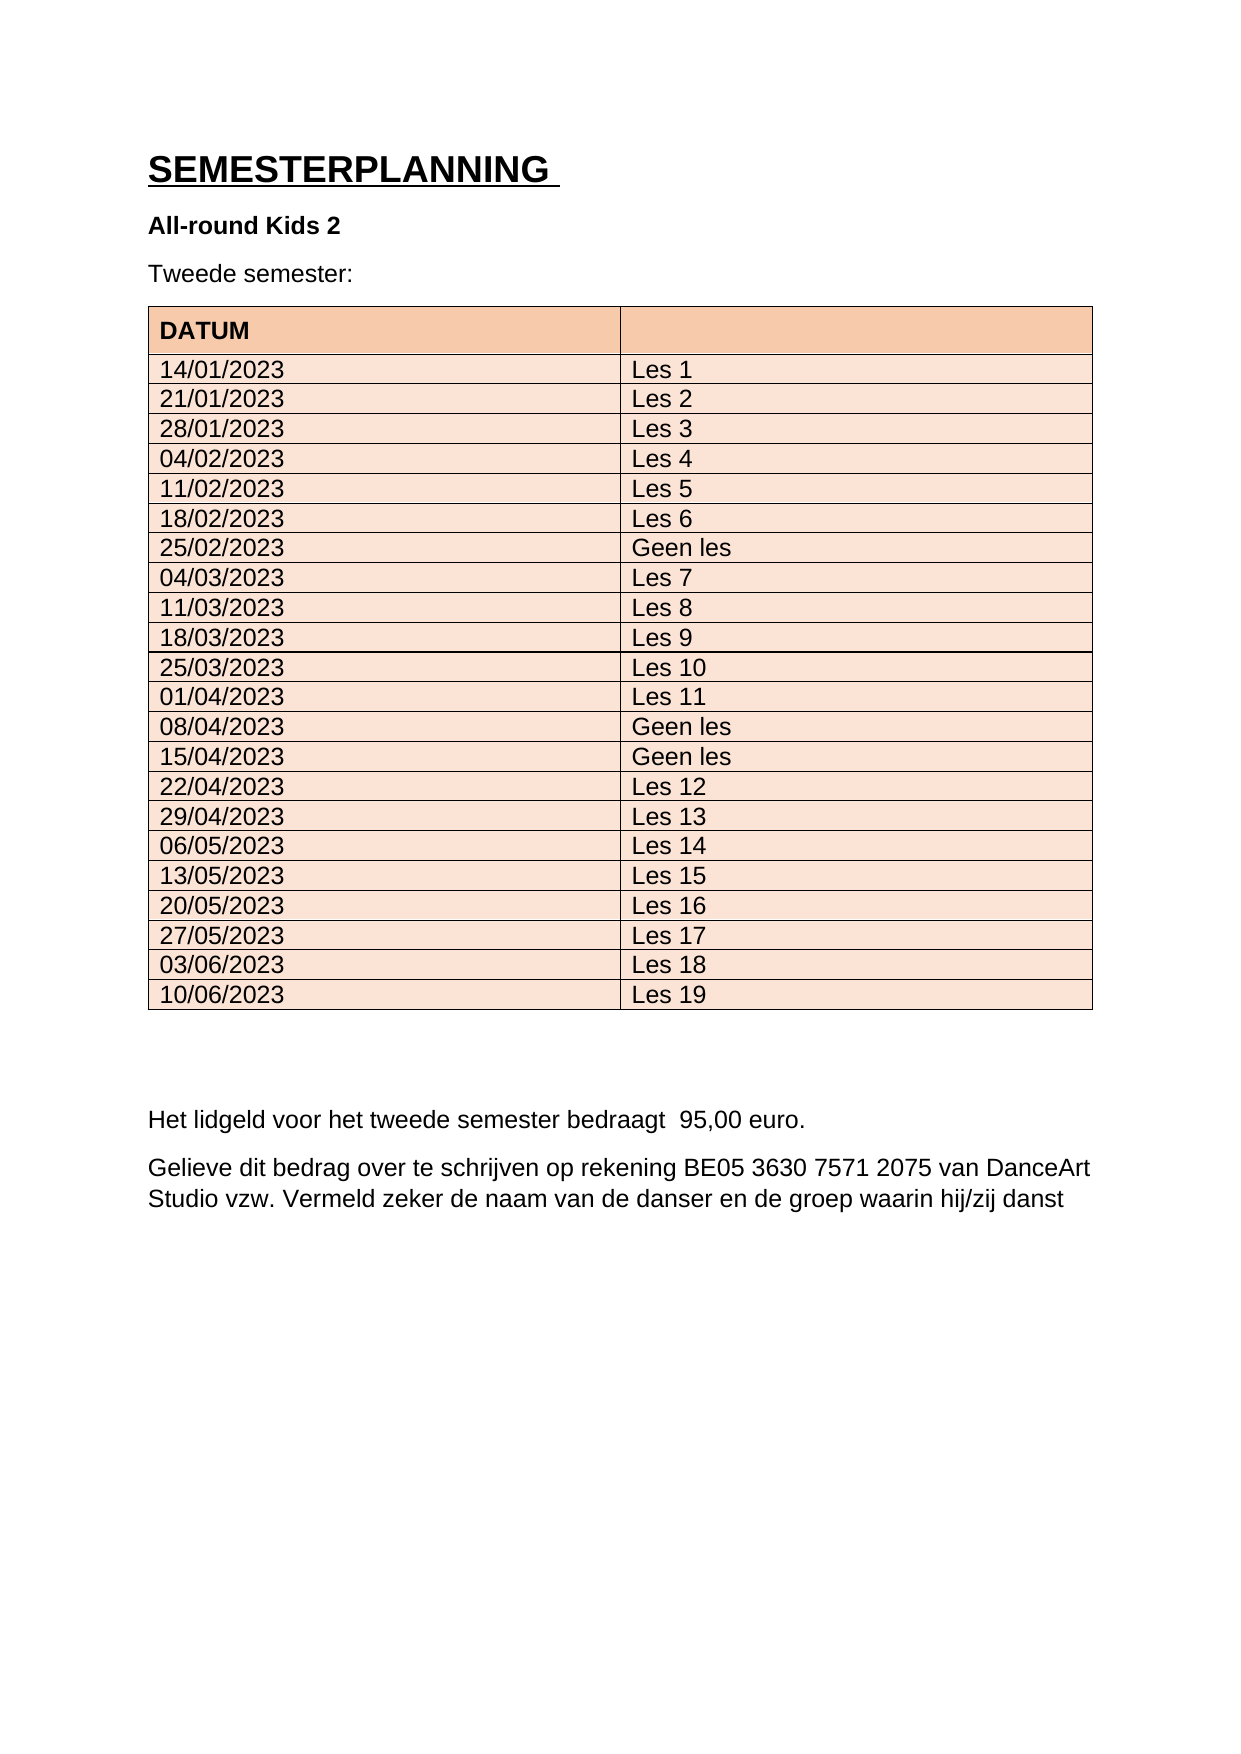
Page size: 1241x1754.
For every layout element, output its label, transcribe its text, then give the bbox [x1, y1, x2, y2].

table_cell 22/04/2023 [149, 772, 620, 800]
table_cell 15/04/2023 [149, 742, 620, 771]
table_cell Les 15 [621, 861, 1092, 890]
table_cell 27/05/2023 [149, 921, 620, 949]
table_cell 18/02/2023 [149, 504, 620, 532]
table_cell Les 12 [621, 772, 1092, 800]
text SEMESTERPLANNING [148, 148, 1093, 191]
table_cell Les 16 [621, 891, 1092, 919]
table_cell 21/01/2023 [149, 384, 620, 413]
table_cell Les 2 [621, 384, 1092, 413]
text Tweede semester: [148, 258, 1093, 287]
table_cell 03/06/2023 [149, 950, 620, 979]
table_cell Les 18 [621, 950, 1092, 979]
table_cell Les 5 [621, 474, 1092, 502]
table_cell Les 7 [621, 563, 1092, 592]
table_cell Les 4 [621, 444, 1092, 473]
table_cell 01/04/2023 [149, 682, 620, 711]
table_cell 04/02/2023 [149, 444, 620, 473]
table_cell 06/05/2023 [149, 831, 620, 860]
table_cell Geen les [621, 742, 1092, 771]
table_cell Les 8 [621, 593, 1092, 622]
table_cell 08/04/2023 [149, 712, 620, 741]
table_cell Les 19 [621, 980, 1092, 1009]
table_cell 10/06/2023 [149, 980, 620, 1009]
table_cell Les 14 [621, 831, 1092, 860]
table_cell 18/03/2023 [149, 623, 620, 651]
table_cell 04/03/2023 [149, 563, 620, 592]
text Het lidgeld voor het tweede semester bedraagt 95,00 euro. [148, 1105, 1093, 1134]
table_cell Geen les [621, 533, 1092, 562]
table_cell Les 17 [621, 921, 1092, 949]
table_cell 29/04/2023 [149, 801, 620, 830]
table_cell 14/01/2023 [149, 355, 620, 383]
table_header [621, 307, 1092, 353]
table_cell Les 6 [621, 504, 1092, 532]
table_cell Les 9 [621, 623, 1092, 651]
table_cell Les 10 [621, 653, 1092, 681]
table_cell Geen les [621, 712, 1092, 741]
table_cell Les 11 [621, 682, 1092, 711]
table_cell 11/02/2023 [149, 474, 620, 502]
table_cell Les 13 [621, 801, 1092, 830]
text All-round Kids 2 [148, 211, 1093, 239]
table_cell Les 1 [621, 355, 1092, 383]
table_cell 20/05/2023 [149, 891, 620, 919]
table_cell 11/03/2023 [149, 593, 620, 622]
table_cell 25/02/2023 [149, 533, 620, 562]
table_cell 28/01/2023 [149, 414, 620, 443]
text Gelieve dit bedrag over te schrijven op rekening BE05 3630 7571 2075 van DanceArt Studio vzw. Vermeld zeker de naam van de danser en de groep waarin hij/zij danst [148, 1153, 1093, 1213]
table_cell 25/03/2023 [149, 653, 620, 681]
table_cell 13/05/2023 [149, 861, 620, 890]
table_header DATUM [149, 307, 620, 353]
table_cell Les 3 [621, 414, 1092, 443]
